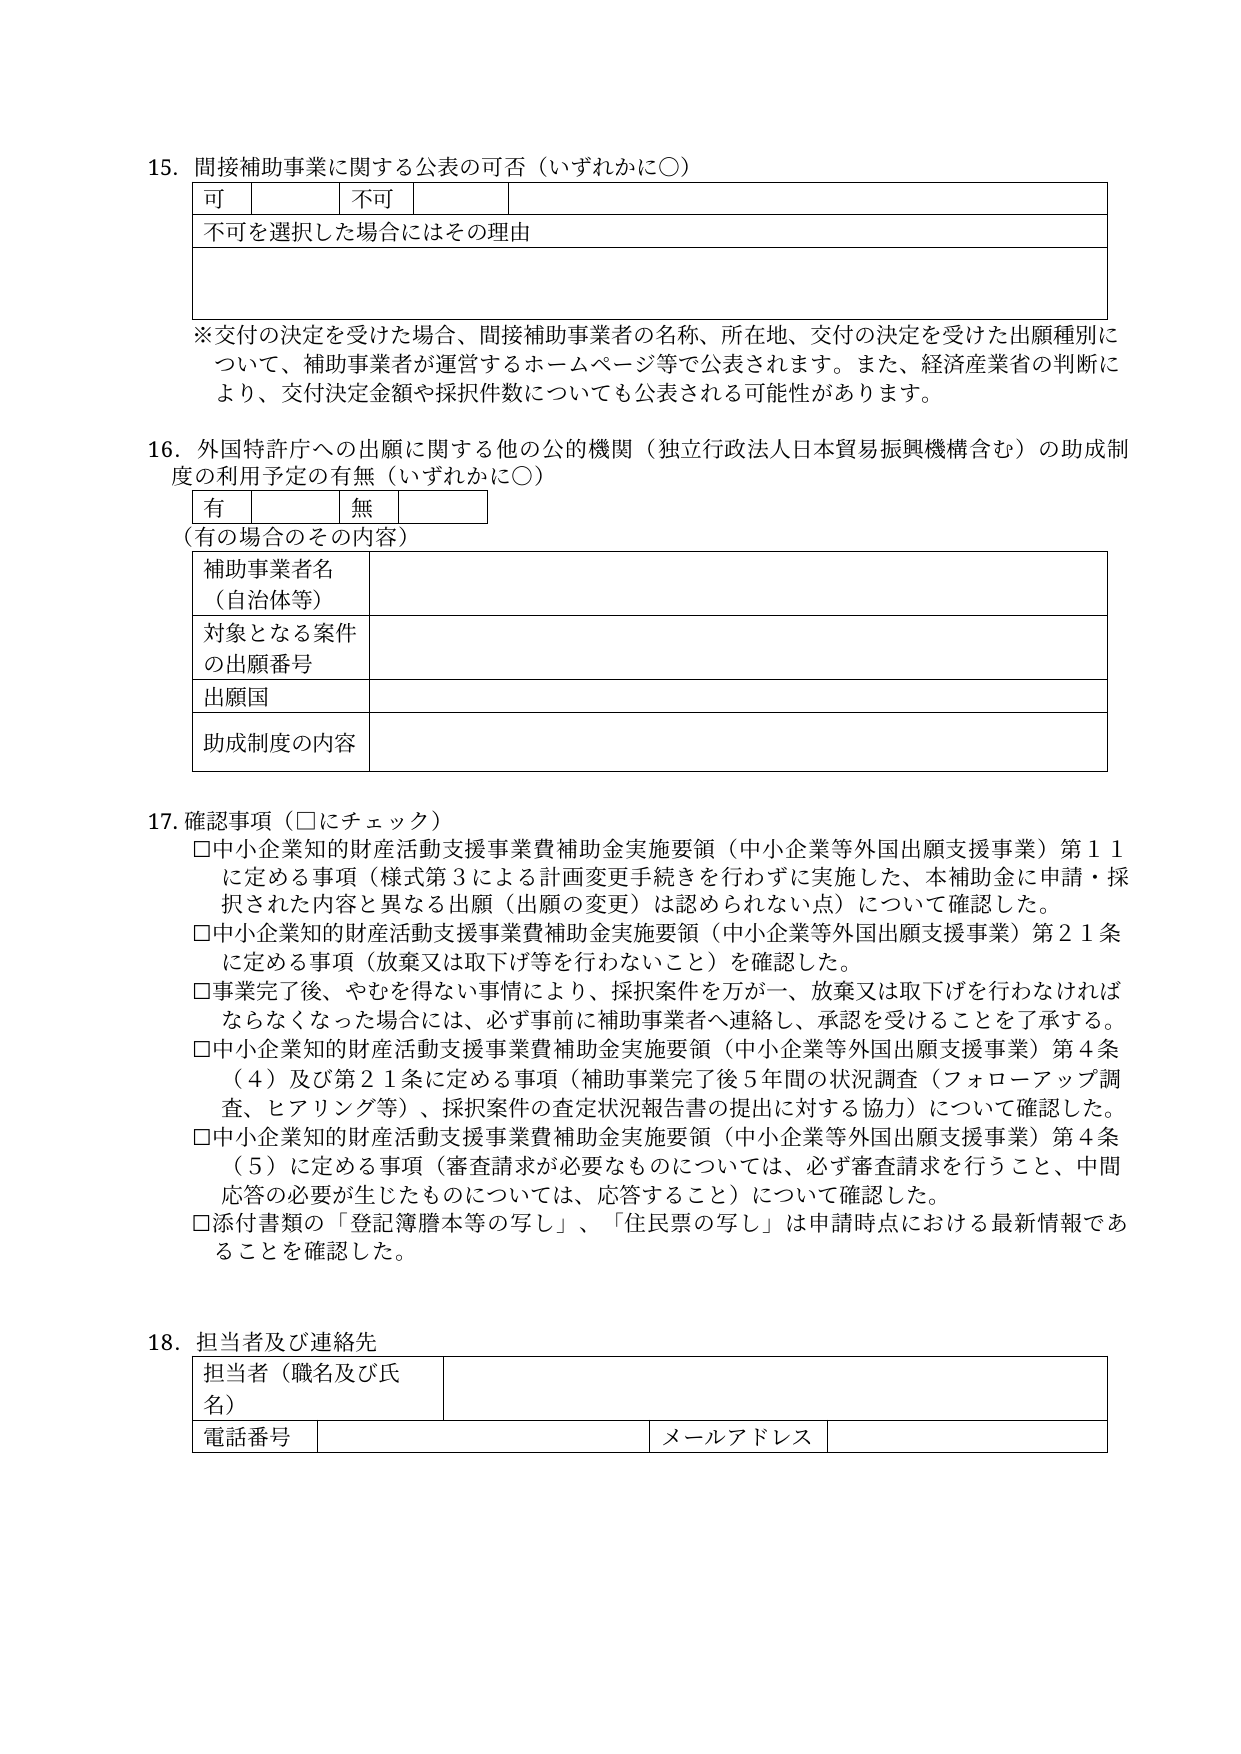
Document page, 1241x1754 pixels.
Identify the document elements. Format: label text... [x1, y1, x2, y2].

text （有の場合のその内容） [148, 524, 1129, 551]
table_header [252, 183, 339, 214]
table_cell [193, 248, 1107, 319]
table_header 有 [193, 491, 251, 523]
table_cell 出願国 [193, 680, 369, 712]
text 事業完了後、やむを得ない事情により、採択案件を万が一、放棄又は取下げを行わなければならなくなった場合には、必ず事前に補助事業者へ連絡し、承認を受けることを了承する。 [192, 976, 1122, 1034]
table_cell [318, 1421, 649, 1452]
text 中小企業知的財産活動支援事業費補助金実施要領（中小企業等外国出願支援事業）第１１に定める事項（様式第３による計画変更手続きを行わずに実施した、本補助金に申請・採択された内容と異なる出願（出願の変更）は認められない点）について確認した。 [192, 835, 1129, 918]
table_header 補助事業者名 （自治体等） [193, 552, 369, 615]
table_header [444, 1357, 1107, 1419]
table_header 可 [193, 183, 251, 214]
text 17. 確認事項（□にチェック） [148, 806, 1122, 835]
table_cell 助成制度の内容 [193, 713, 369, 771]
text 中小企業知的財産活動支援事業費補助金実施要領（中小企業等外国出願支援事業）第２１条に定める事項（放棄又は取下げ等を行わないこと）を確認した。 [192, 918, 1122, 976]
table_header [399, 491, 487, 523]
text 添付書類の「登記簿謄本等の写し」、「住民票の写し」は申請時点における最新情報であることを確認した。 [191, 1209, 1129, 1264]
table_cell メールアドレス [650, 1421, 827, 1452]
text 中小企業知的財産活動支援事業費補助金実施要領（中小企業等外国出願支援事業）第４条（５）に定める事項（審査請求が必要なものについては、必ず審査請求を行うこと、中間応答の必要が生じたものについては、応答すること）について確認した。 [192, 1122, 1122, 1209]
text 中小企業知的財産活動支援事業費補助金実施要領（中小企業等外国出願支援事業）第４条（４）及び第２１条に定める事項（補助事業完了後５年間の状況調査（フォローアップ調査、ヒアリング等）、採択案件の査定状況報告書の提出に対する協力）について確認した。 [192, 1034, 1122, 1122]
table_cell [828, 1421, 1107, 1452]
text より、交付決定金額や採択件数についても公表される可能性があります。 [148, 378, 1122, 408]
table_cell 対象となる案件の出願番号 [193, 616, 369, 679]
table_header [509, 183, 1107, 214]
table_header [414, 183, 508, 214]
table_cell 不可を選択した場合にはその理由 [193, 215, 1107, 247]
table_header [252, 491, 339, 523]
text 16．外国特許庁への出願に関する他の公的機関（独立行政法人日本貿易振興機構含む）の助成制度の利用予定の有無（いずれかに○） [148, 435, 1129, 490]
table_cell [370, 616, 1107, 679]
table_cell [370, 713, 1107, 771]
text 18．担当者及び連絡先 [148, 1328, 1129, 1356]
table_cell [370, 680, 1107, 712]
table_header [370, 552, 1107, 615]
text ついて、補助事業者が運営するホームページ等で公表されます。また、経済産業省の判断に [148, 349, 1122, 378]
text 15．間接補助事業に関する公表の可否（いずれかに○） [148, 152, 1122, 182]
table_cell 電話番号 [193, 1421, 317, 1452]
table_header 担当者（職名及び氏名） [193, 1357, 443, 1419]
table_header 不可 [340, 183, 413, 214]
text ※交付の決定を受けた場合、間接補助事業者の名称、所在地、交付の決定を受けた出願種別に [148, 320, 1122, 349]
table_header 無 [340, 491, 398, 523]
